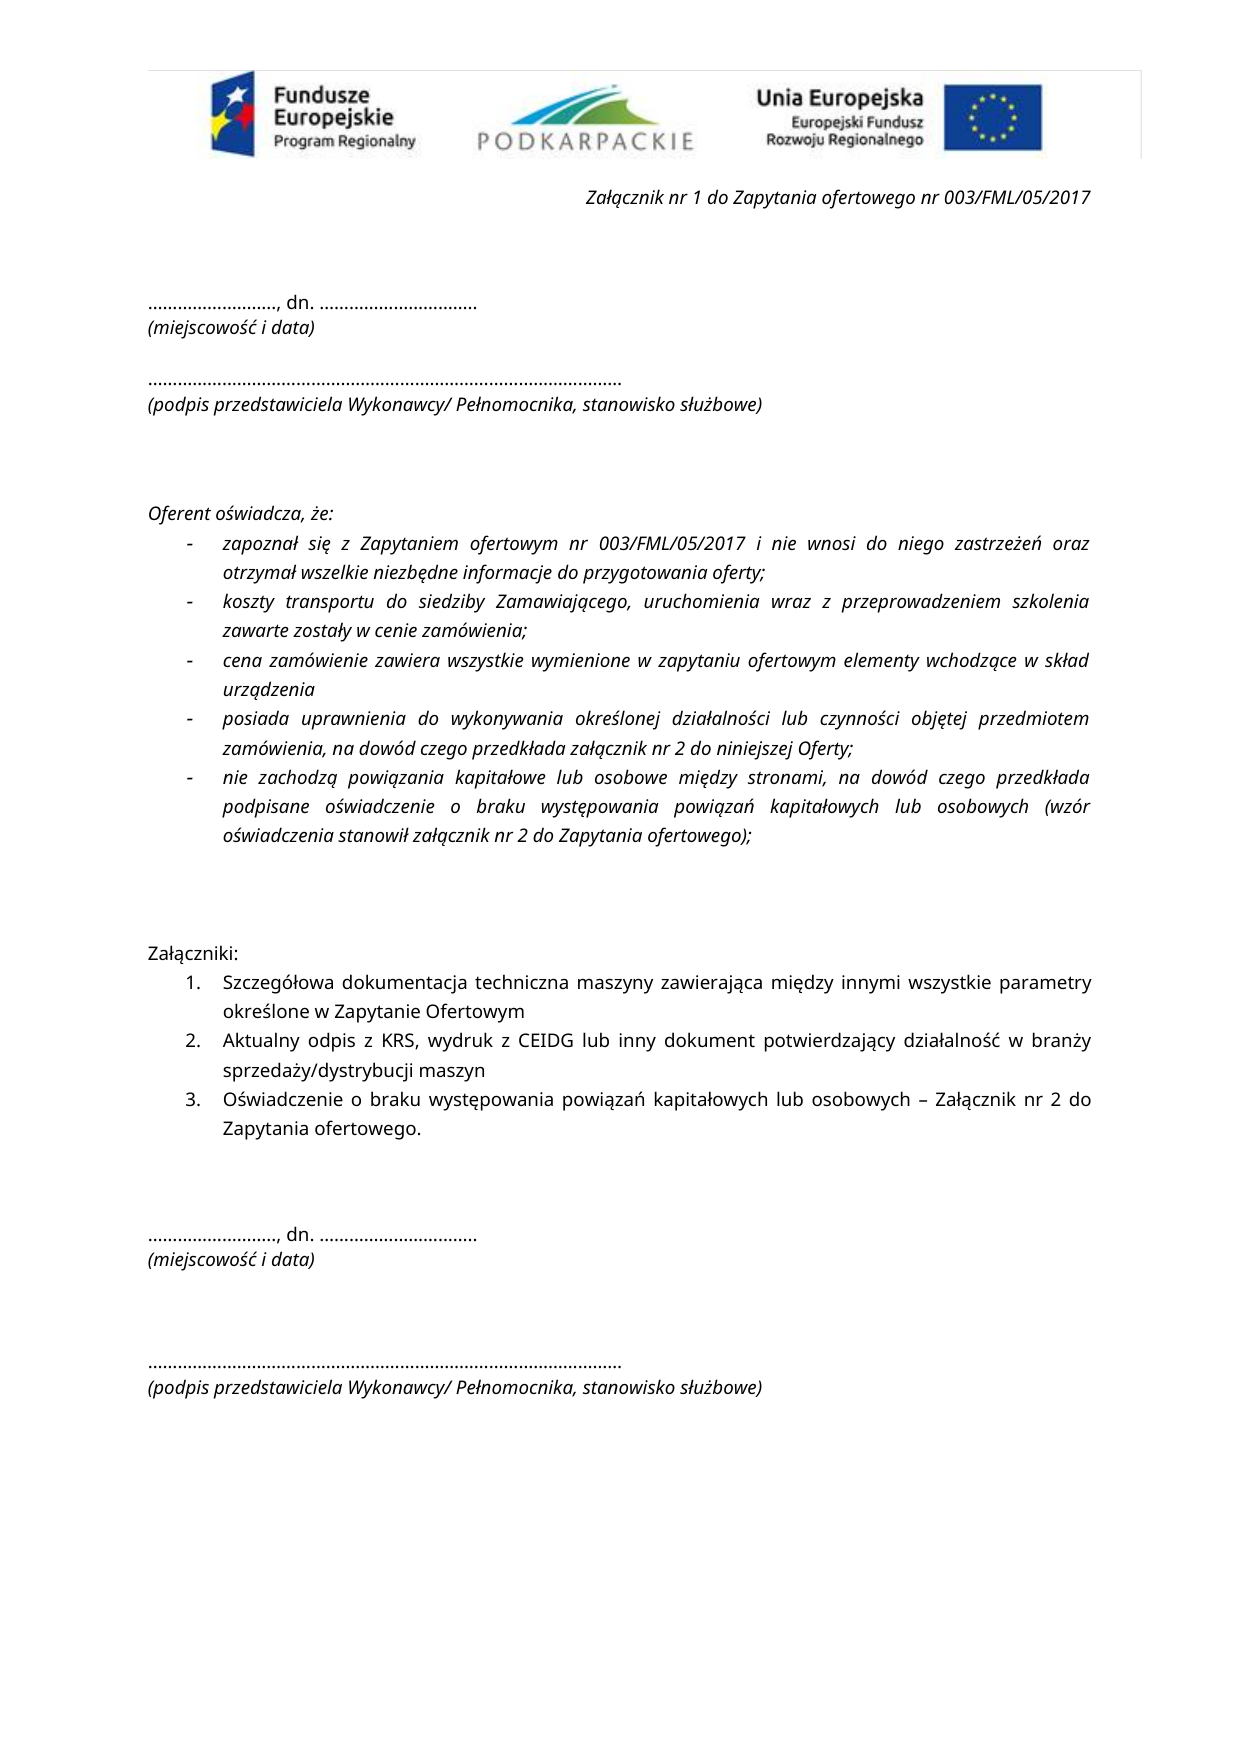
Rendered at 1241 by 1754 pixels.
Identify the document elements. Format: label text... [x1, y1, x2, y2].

text (podpis przedstawiciela Wykonawcy/ Pełnomocnika, stanowisko służbowe) [148, 1374, 1093, 1400]
list posiada uprawnienia do wykonywania określonej działalności lub czynności objętej przedmiotem zamówienia, na dowód czego przedkłada załącznik nr 2 do niniejszej Oferty; [185, 706, 1093, 760]
list Aktualny odpis z KRS, wydruk z CEIDG lub inny dokument potwierdzający działalność w branży sprzedaży/dystrybucji maszyn [185, 1028, 1093, 1082]
list zapoznał się z Zapytaniem ofertowym nr 003/FML/05/2017 i nie wnosi do niego zastrzeżeń oraz otrzymał wszelkie niezbędne informacje do przygotowania oferty; [185, 530, 1093, 585]
text …………………….., dn. ………………………….. [148, 1221, 1093, 1247]
list Oświadczenie o braku występowania powiązań kapitałowych lub osobowych – Załącznik nr 2 do Zapytania ofertowego. [185, 1086, 1093, 1141]
text …………………………………………………………………………………… [148, 366, 1093, 391]
list nie zachodzą powiązania kapitałowe lub osobowe między stronami, na dowód czego przedkłada podpisane oświadczenie o braku występowania powiązań kapitałowych lub osobowych (wzór oświadczenia stanowił załącznik nr 2 do Zapytania ofertowego); [185, 764, 1093, 848]
text Załączniki: [148, 940, 1093, 965]
text …………………………………………………………………………………… [148, 1349, 1093, 1374]
text Oferent oświadcza, że: [148, 501, 1093, 526]
list Szczegółowa dokumentacja techniczna maszyny zawierająca między innymi wszystkie parametry określone w Zapytanie Ofertowym [185, 969, 1093, 1024]
text (miejscowość i data) [148, 1247, 1093, 1272]
text (miejscowość i data) [148, 314, 1093, 340]
text …………………….., dn. ………………………….. [148, 289, 1093, 314]
list koszty transportu do siedziby Zamawiającego, uruchomienia wraz z przeprowadzeniem szkolenia zawarte zostały w cenie zamówienia; [185, 588, 1093, 643]
picture [147, 70, 1143, 159]
list cena zamówienie zawiera wszystkie wymienione w zapytaniu ofertowym elementy wchodzące w skład urządzenia [185, 647, 1093, 702]
text (podpis przedstawiciela Wykonawcy/ Pełnomocnika, stanowisko służbowe) [148, 391, 1093, 417]
